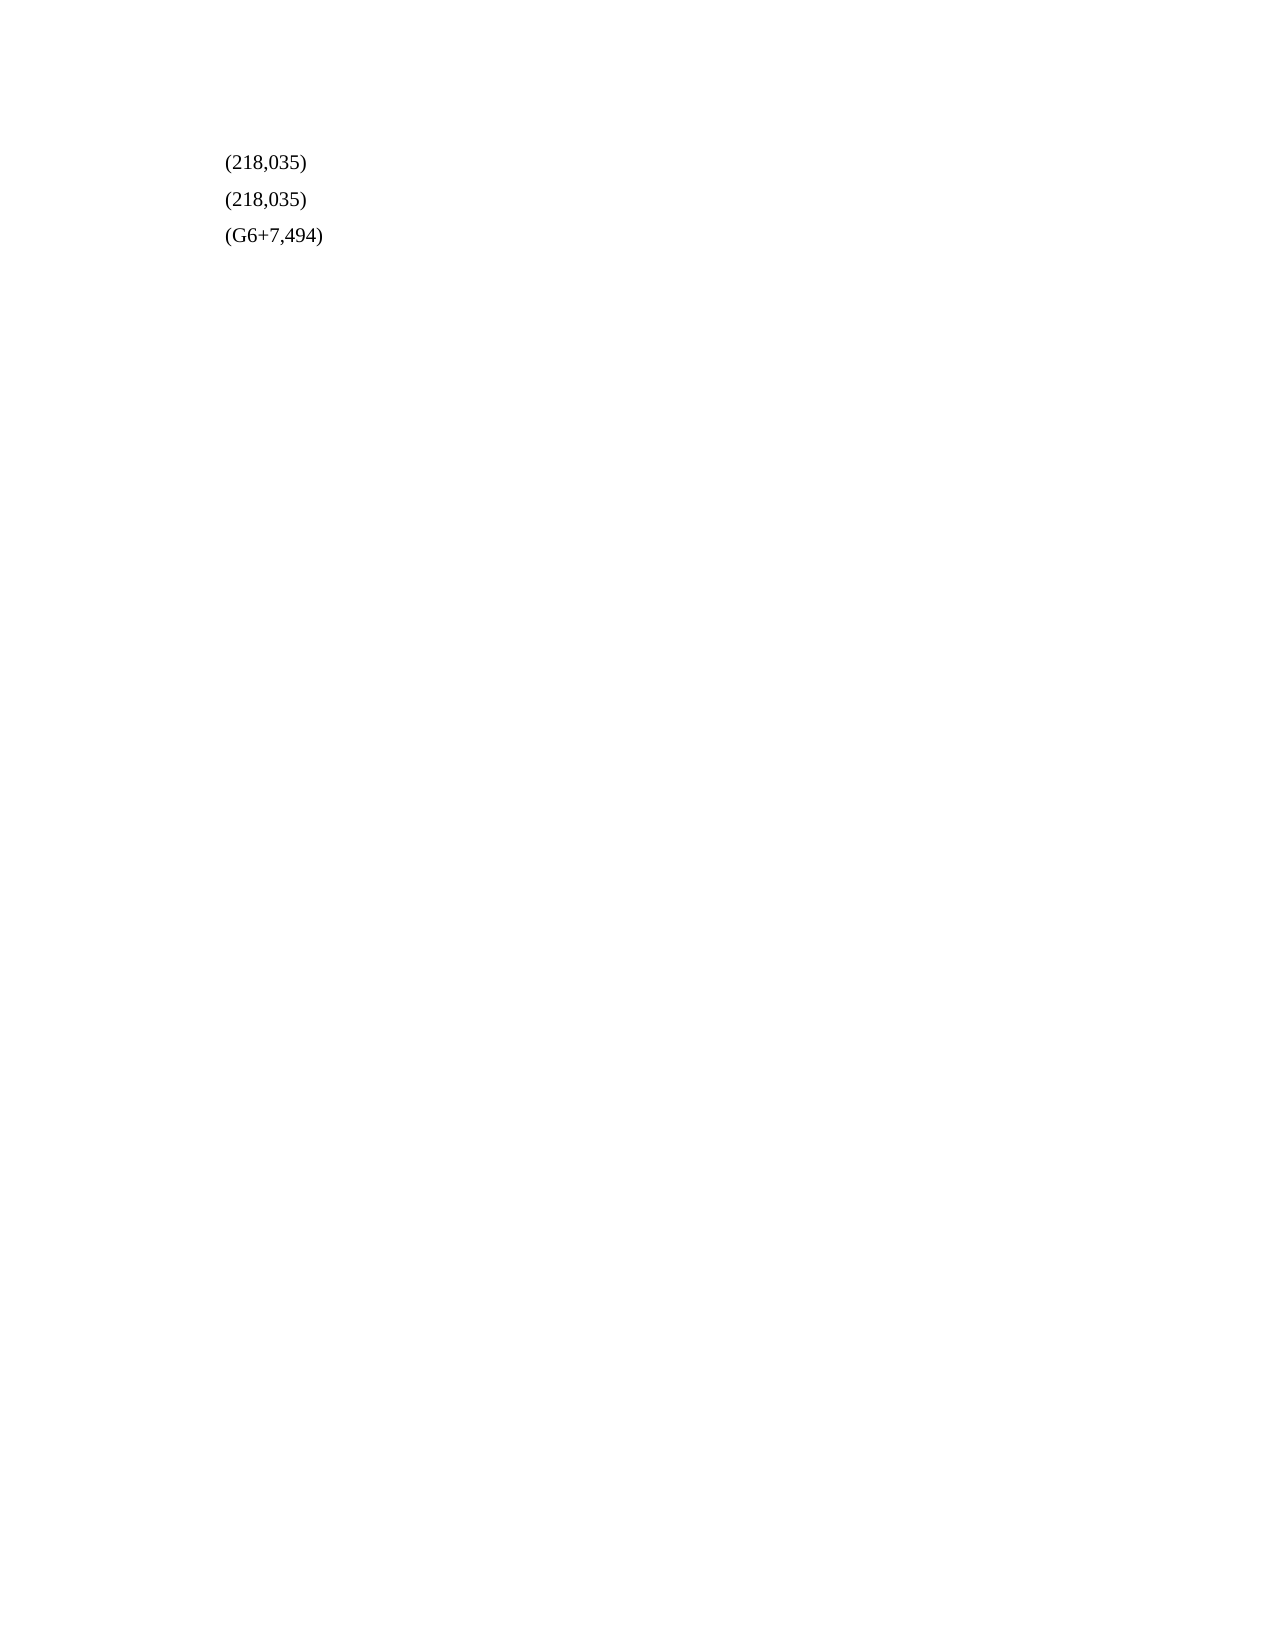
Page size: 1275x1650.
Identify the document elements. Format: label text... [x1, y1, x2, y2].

text (218,035) [187, 150, 1087, 174]
text (G6+7,494) [187, 223, 1087, 247]
text (218,035) [187, 187, 1087, 211]
